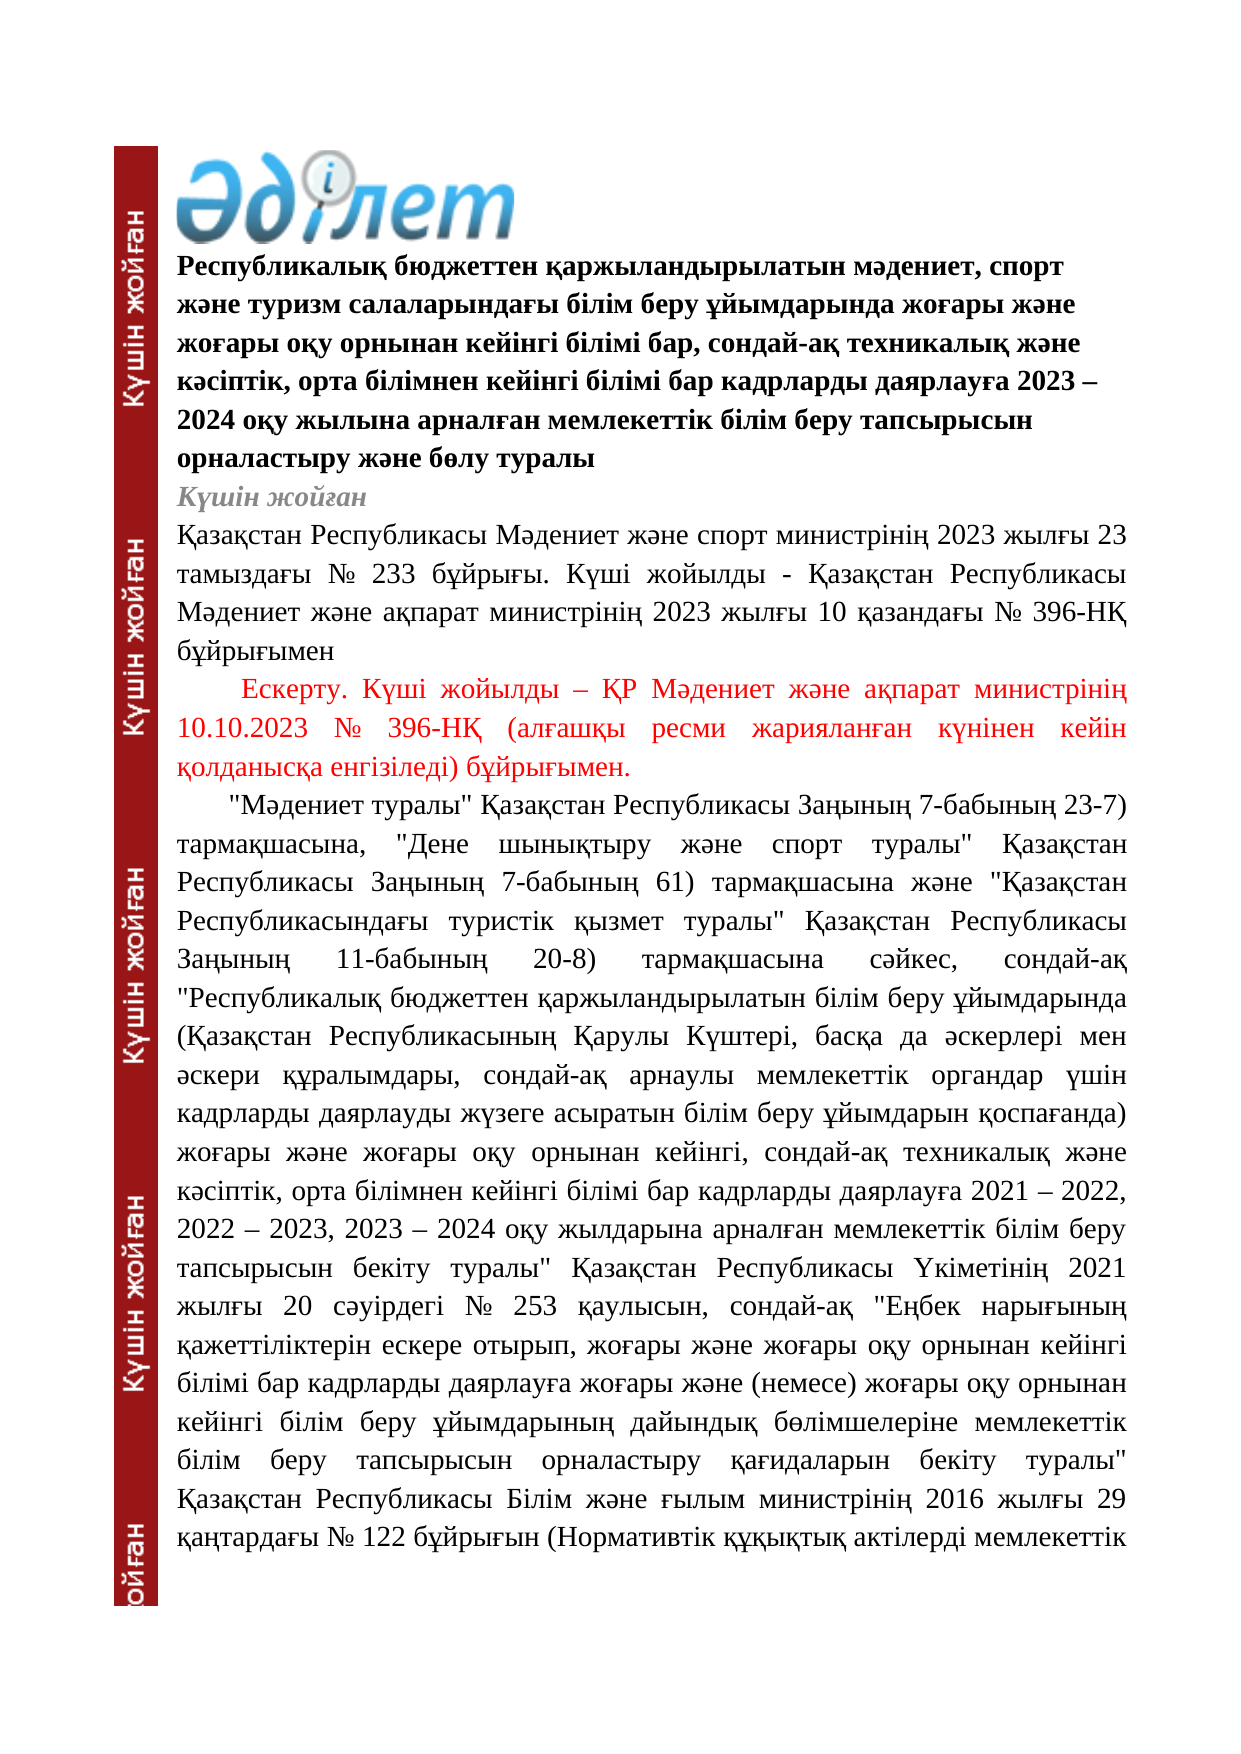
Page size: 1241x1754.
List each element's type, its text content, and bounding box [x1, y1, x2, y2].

picture [114, 146, 158, 248]
text Республикалық бюджеттен қаржыландырылатын мәдениет, спорт және туризм салаларындағы білім беру ұйымдарында жоғары және жоғары оқу орнынан кейінгі білімі бар, сондай-ақ техникалық және кәсіптік, орта білімнен кейінгі білімі бар кадрларды даярлауға 2023 – 2024 оқу жылына арналған мемлекеттік білім беру тапсырысын орналастыру және бөлу туралы [112, 248, 1128, 474]
picture [114, 782, 158, 787]
picture [114, 512, 158, 517]
picture [114, 1553, 158, 1606]
text Қазақстан Республикасы Мәдениет және спорт министрінің 2023 жылғы 23 тамыздағы № 233 бұйрығы. Күші жойылды - Қазақстан Республикасы Мәдениет және ақпарат министрінің 2023 жылғы 10 қазандағы № 396-НҚ бұйрығымен [112, 517, 1128, 667]
picture [176, 150, 515, 244]
text Күшін жойған [112, 479, 1128, 512]
picture [114, 474, 158, 479]
text Ескерту. Күші жойылды – ҚР Мәдениет және ақпарат министрінің 10.10.2023 № 396-НҚ (алғашқы ресми жарияланған күнінен кейін қолданысқа енгізіледі) бұйрығымен. [112, 672, 1128, 782]
picture [114, 667, 158, 672]
